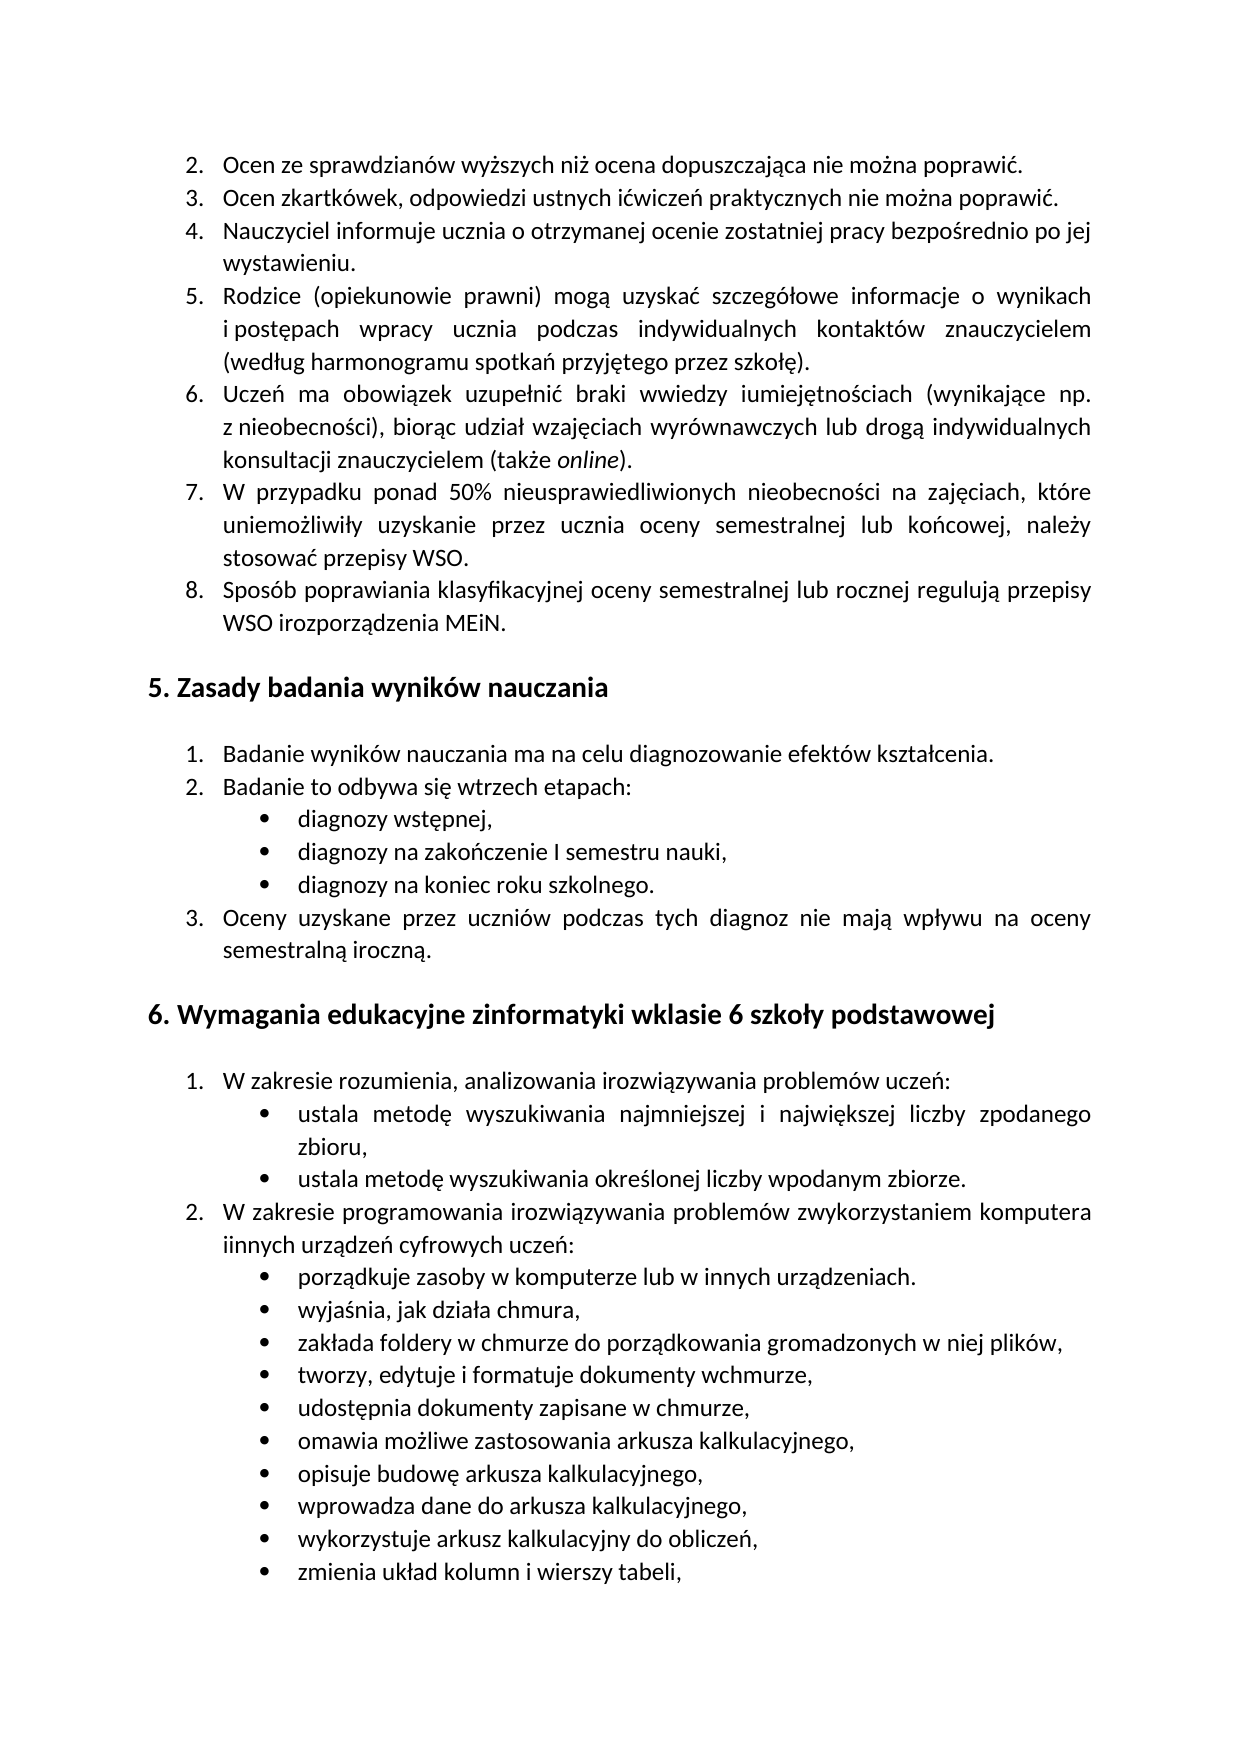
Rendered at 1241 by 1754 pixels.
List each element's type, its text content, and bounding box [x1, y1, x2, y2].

list wprowadza dane do arkusza kalkulacyjnego, [260, 1489, 1093, 1521]
list omawia możliwe zastosowania arkusza kalkulacyjnego, [260, 1423, 1093, 1456]
list ustala metodę wyszukiwania najmniejszej i największej liczby zpodanego zbioru, [260, 1096, 1093, 1162]
list porządkuje zasoby w komputerze lub w innych urządzeniach. [260, 1260, 1093, 1292]
list Ocen ze sprawdzianów wyższych niż ocena dopuszczająca nie można poprawić. [185, 148, 1093, 180]
list tworzy, edytuje i formatuje dokumenty wchmurze, [260, 1358, 1093, 1391]
list Uczeń ma obowiązek uzupełnić braki wwiedzy iumiejętnościach (wynikające np. z nieobecności), biorąc udział wzajęciach wyrównawczych lub drogą indywidualnych konsultacji znauczycielem (także online). [185, 377, 1093, 475]
list Badanie to odbywa się wtrzech etapach: [185, 769, 1093, 802]
list wykorzystuje arkusz kalkulacyjny do obliczeń, [260, 1521, 1093, 1554]
list zmienia układ kolumn i wierszy tabeli, [260, 1554, 1093, 1587]
list Badanie wyników nauczania ma na celu diagnozowanie efektów kształcenia. [185, 736, 1093, 769]
list W zakresie rozumienia, analizowania irozwiązywania problemów uczeń: [185, 1063, 1093, 1096]
text 5. Zasady badania wyników nauczania [148, 671, 1093, 704]
list Sposób poprawiania klasyfikacyjnej oceny semestralnej lub rocznej regulują przepisy WSO irozporządzenia MEiN. [185, 573, 1093, 638]
list Ocen zkartkówek, odpowiedzi ustnych ićwiczeń praktycznych nie można poprawić. [185, 180, 1093, 213]
list diagnozy wstępnej, [260, 802, 1093, 834]
list W przypadku ponad 50% nieusprawiedliwionych nieobecności na zajęciach, które uniemożliwiły uzyskanie przez ucznia oceny semestralnej lub końcowej, należy stosować przepisy WSO. [185, 475, 1093, 573]
text 6. Wymagania edukacyjne zinformatyki wklasie 6 szkoły podstawowej [148, 998, 1093, 1031]
list W zakresie programowania irozwiązywania problemów zwykorzystaniem komputera iinnych urządzeń cyfrowych uczeń: [185, 1194, 1093, 1260]
list diagnozy na zakończenie I semestru nauki, [260, 834, 1093, 867]
list wyjaśnia, jak działa chmura, [260, 1292, 1093, 1325]
list Rodzice (opiekunowie prawni) mogą uzyskać szczegółowe informacje o wynikach i postępach wpracy ucznia podczas indywidualnych kontaktów znauczycielem (według harmonogramu spotkań przyjętego przez szkołę). [185, 278, 1093, 377]
list zakłada foldery w chmurze do porządkowania gromadzonych w niej plików, [260, 1325, 1093, 1358]
list ustala metodę wyszukiwania określonej liczby wpodanym zbiorze. [260, 1162, 1093, 1194]
list diagnozy na koniec roku szkolnego. [260, 867, 1093, 900]
list udostępnia dokumenty zapisane w chmurze, [260, 1391, 1093, 1423]
list Nauczyciel informuje ucznia o otrzymanej ocenie zostatniej pracy bezpośrednio po jej wystawieniu. [185, 213, 1093, 278]
list opisuje budowę arkusza kalkulacyjnego, [260, 1456, 1093, 1489]
list Oceny uzyskane przez uczniów podczas tych diagnoz nie mają wpływu na oceny semestralną iroczną. [185, 900, 1093, 965]
